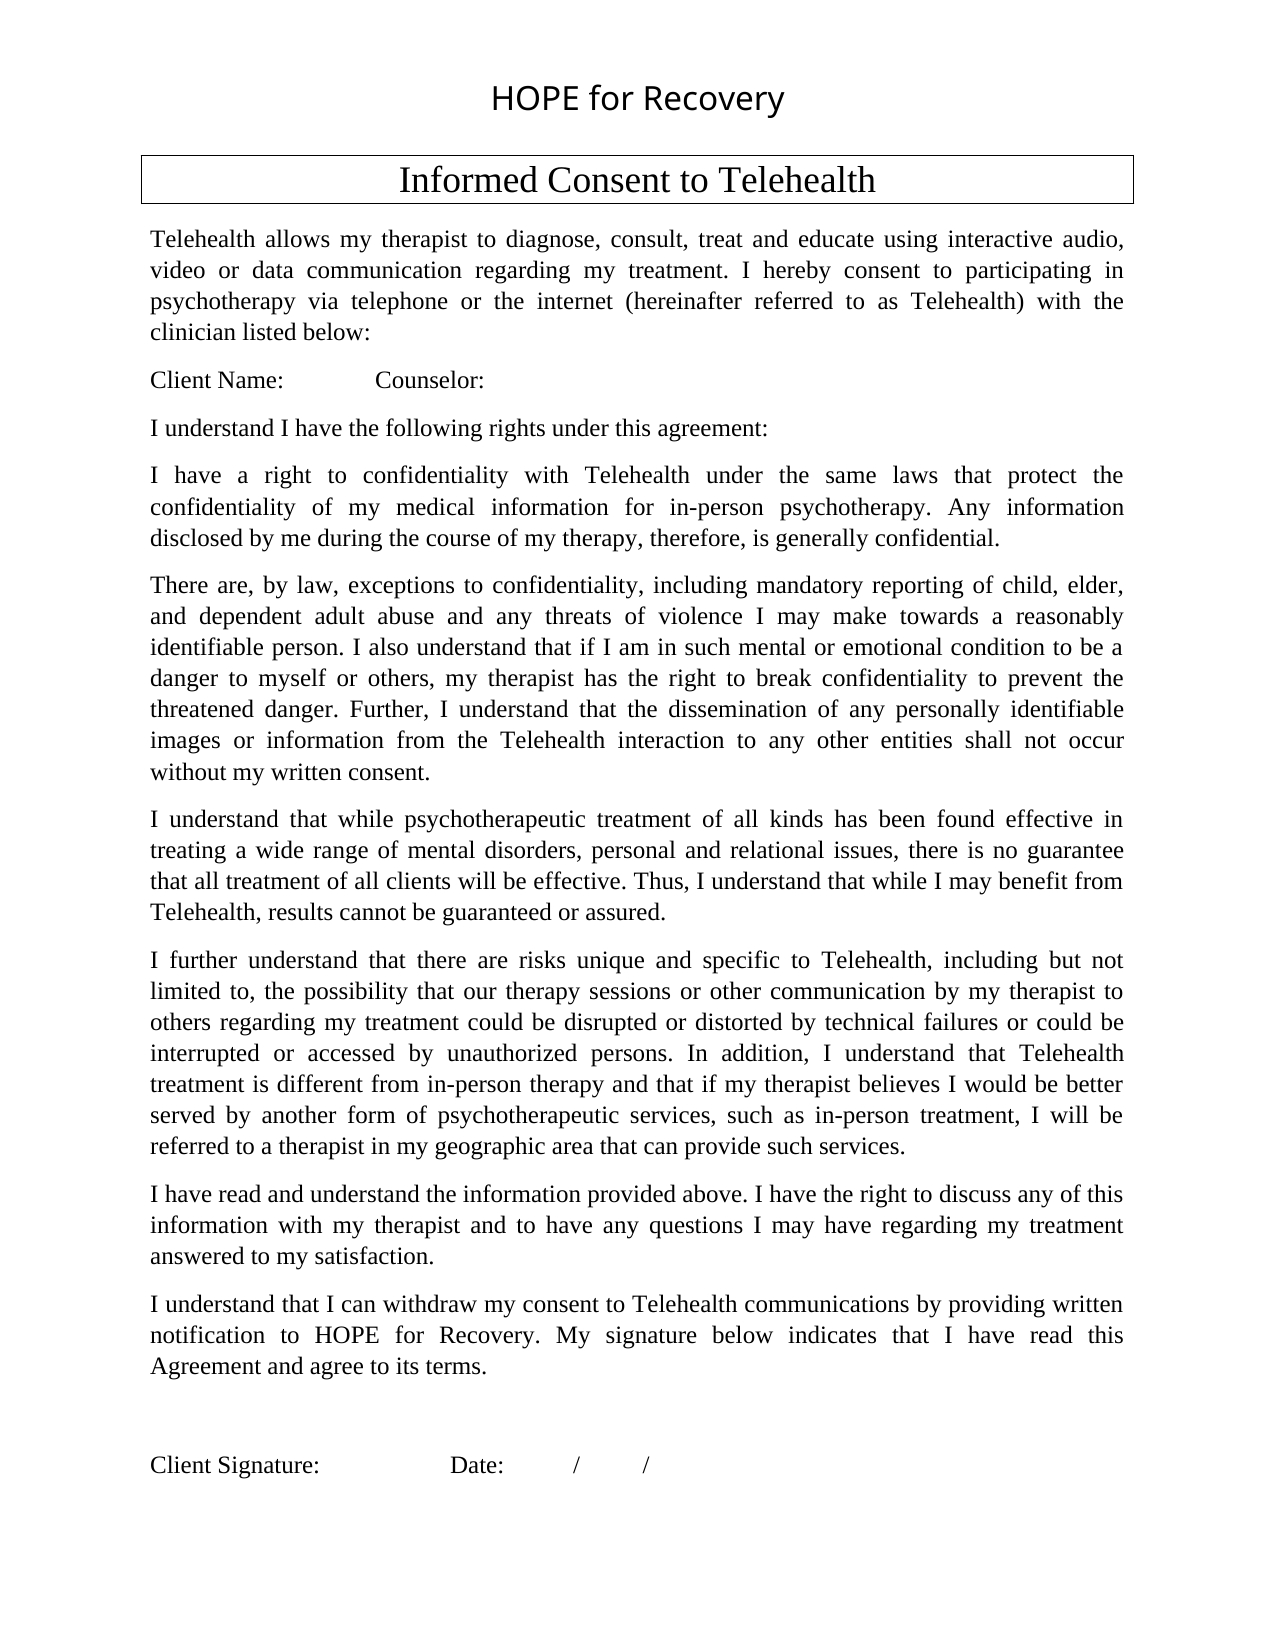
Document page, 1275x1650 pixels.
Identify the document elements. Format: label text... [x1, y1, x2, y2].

text I understand I have the following rights under this agreement: [150, 413, 1125, 442]
text I have a right to confidentiality with Telehealth under the same laws that protect the confidentiality of my medical information for in-person psychotherapy. Any information disclosed by me during the course of my therapy, therefore, is generally confidential. [150, 461, 1125, 551]
text Client Signature: Date: / / [150, 1446, 1125, 1481]
text I further understand that there are risks unique and specific to Telehealth, including but not limited to, the possibility that our therapy sessions or other communication by my therapist to others regarding my treatment could be disrupted or distorted by technical failures or could be interrupted or accessed by unauthorized persons. In addition, I understand that Telehealth treatment is different from in-person therapy and that if my therapist believes I would be better served by another form of psychotherapeutic services, such as in-person treatment, I will be referred to a therapist in my geographic area that can provide such services. [150, 945, 1125, 1160]
text Telehealth allows my therapist to diagnose, consult, treat and educate using interactive audio, video or data communication regarding my treatment. I hereby consent to participating in psychotherapy via telephone or the internet (hereinafter referred to as Telehealth) with the clinician listed below: [150, 224, 1125, 346]
text I understand that I can withdraw my consent to Telehealth communications by providing written notification to HOPE for Recovery. My signature below indicates that I have read this Agreement and agree to its terms. [150, 1289, 1125, 1380]
text There are, by law, exceptions to confidentiality, including mandatory reporting of child, elder, and dependent adult abuse and any threats of violence I may make towards a reasonably identifiable person. I also understand that if I am in such mental or emotional condition to be a danger to myself or others, my therapist has the right to break confidentiality to prevent the threatened danger. Further, I understand that the dissemination of any personally identifiable images or information from the Telehealth interaction to any other entities shall not occur without my written consent. [150, 570, 1125, 785]
text Client Name: Counselor: [150, 365, 1125, 394]
text I understand that while psychotherapeutic treatment of all kinds has been found effective in treating a wide range of mental disorders, personal and relational issues, there is no guarantee that all treatment of all clients will be effective. Thus, I understand that while I may benefit from Telehealth, results cannot be guaranteed or assured. [150, 804, 1125, 926]
text I have read and understand the information provided above. I have the right to discuss any of this information with my therapist and to have any questions I may have regarding my treatment answered to my satisfaction. [150, 1179, 1125, 1270]
text Informed Consent to Telehealth [142, 156, 1133, 203]
